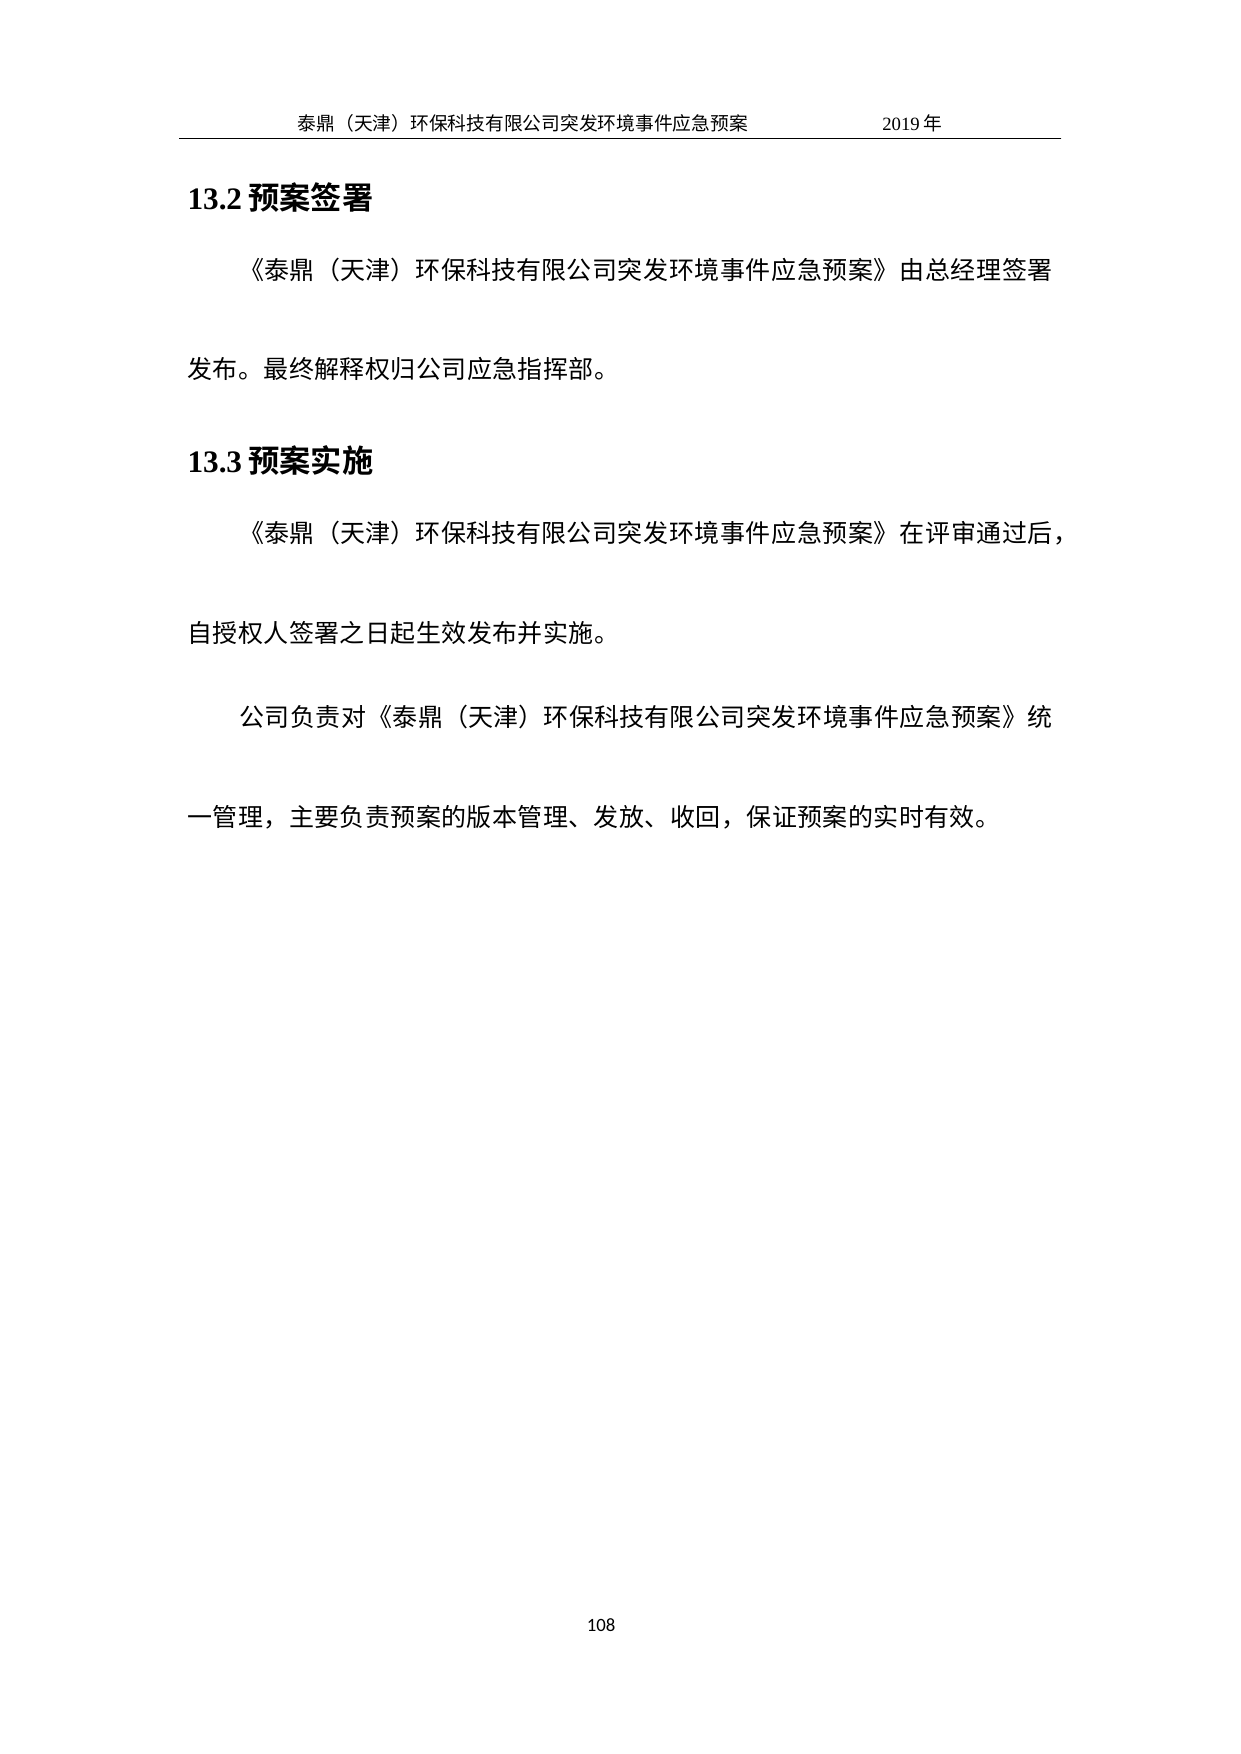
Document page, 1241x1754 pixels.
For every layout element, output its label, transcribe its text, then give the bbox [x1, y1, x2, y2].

subtitle 13.2预案签署 [187, 162, 1053, 229]
subtitle 13.3预案实施 [187, 426, 1053, 492]
text 《泰鼎（天津）环保科技有限公司突发环境事件应急预案》由总经理签署发布。最终解释权归公司应急指挥部。 [187, 235, 1053, 401]
text 公司负责对《泰鼎（天津）环保科技有限公司突发环境事件应急预案》统一管理，主要负责预案的版本管理、发放、收回，保证预案的实时有效。 [187, 683, 1053, 849]
text 《泰鼎（天津）环保科技有限公司突发环境事件应急预案》在评审通过后，自授权人签署之日起生效发布并实施。 [187, 498, 1053, 664]
